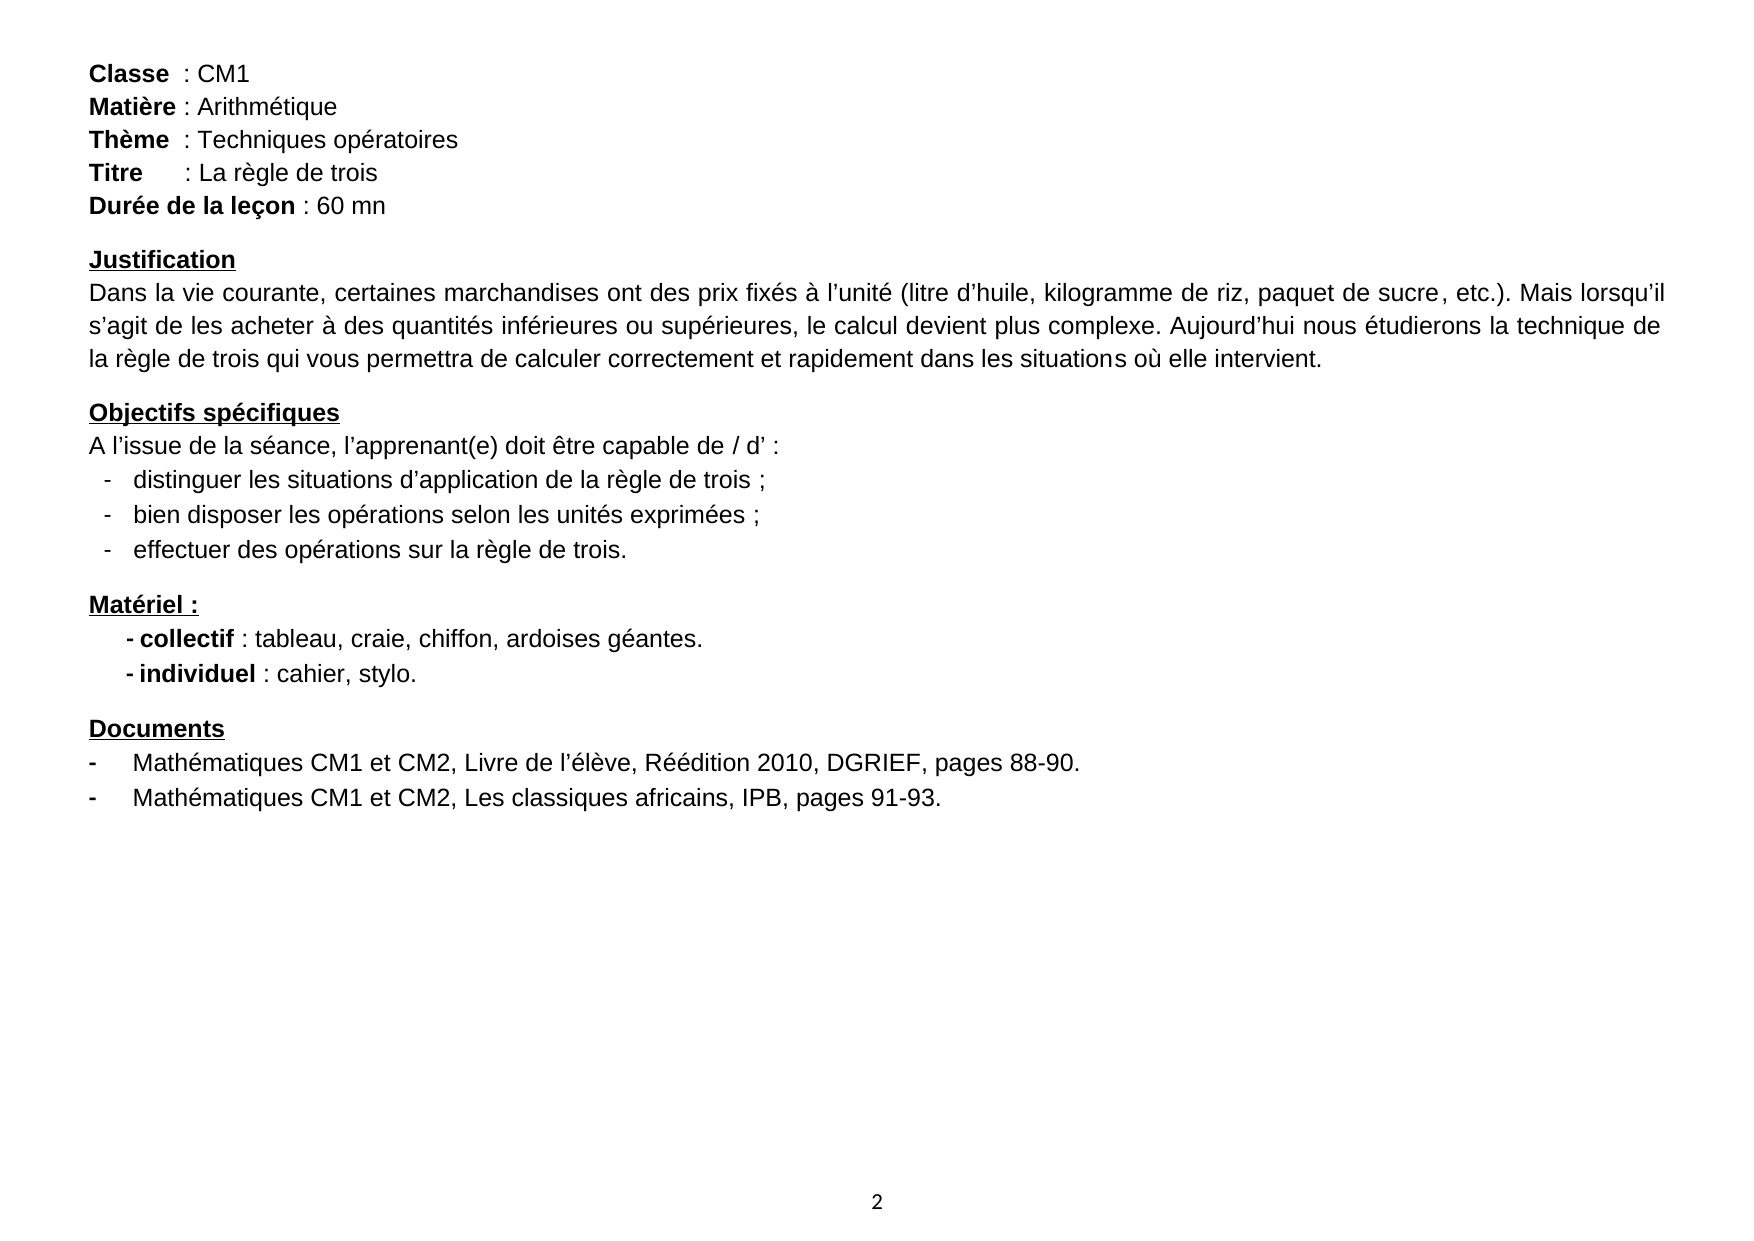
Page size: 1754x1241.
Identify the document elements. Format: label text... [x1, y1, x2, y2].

text Matière : Arithmétique [89, 92, 1665, 121]
text A l’issue de la séance, l’apprenant(e) doit être capable de / d’ : [89, 431, 1665, 460]
list individuel : cahier, stylo. [126, 658, 1665, 688]
text Justification [89, 245, 1665, 274]
text Documents [89, 714, 1665, 742]
list collectif : tableau, craie, chiffon, ardoises géantes. [126, 623, 1665, 653]
text Matériel : [89, 590, 1665, 618]
list Mathématiques CM1 et CM2, Les classiques africains, IPB, pages 91-93. [89, 782, 1665, 812]
list Mathématiques CM1 et CM2, Livre de l’élève, Réédition 2010, DGRIEF, pages 88-90. [89, 747, 1665, 777]
text Classe : CM1 [89, 59, 1665, 88]
list bien disposer les opérations selon les unités exprimées ; [103, 499, 1665, 529]
text Dans la vie courante, certaines marchandises ont des prix fixés à l’unité (litre d’huile, kilogramme de riz, paquet de sucre, etc.). Mais lorsqu’il s’agit de les acheter à des quantités inférieures ou supérieures, le calcul devient plus complexe. Aujourd’hui nous étudierons la technique de la règle de trois qui vous permettra de calculer correctement et rapidement dans les situations où elle intervient. [89, 278, 1665, 373]
text Titre : La règle de trois [89, 158, 1665, 187]
list distinguer les situations d’application de la règle de trois ; [103, 464, 1665, 494]
list effectuer des opérations sur la règle de trois. [103, 534, 1665, 564]
text Durée de la leçon : 60 mn [89, 191, 1665, 220]
text Objectifs spécifiques [89, 398, 1665, 427]
text Thème : Techniques opératoires [89, 125, 1665, 154]
